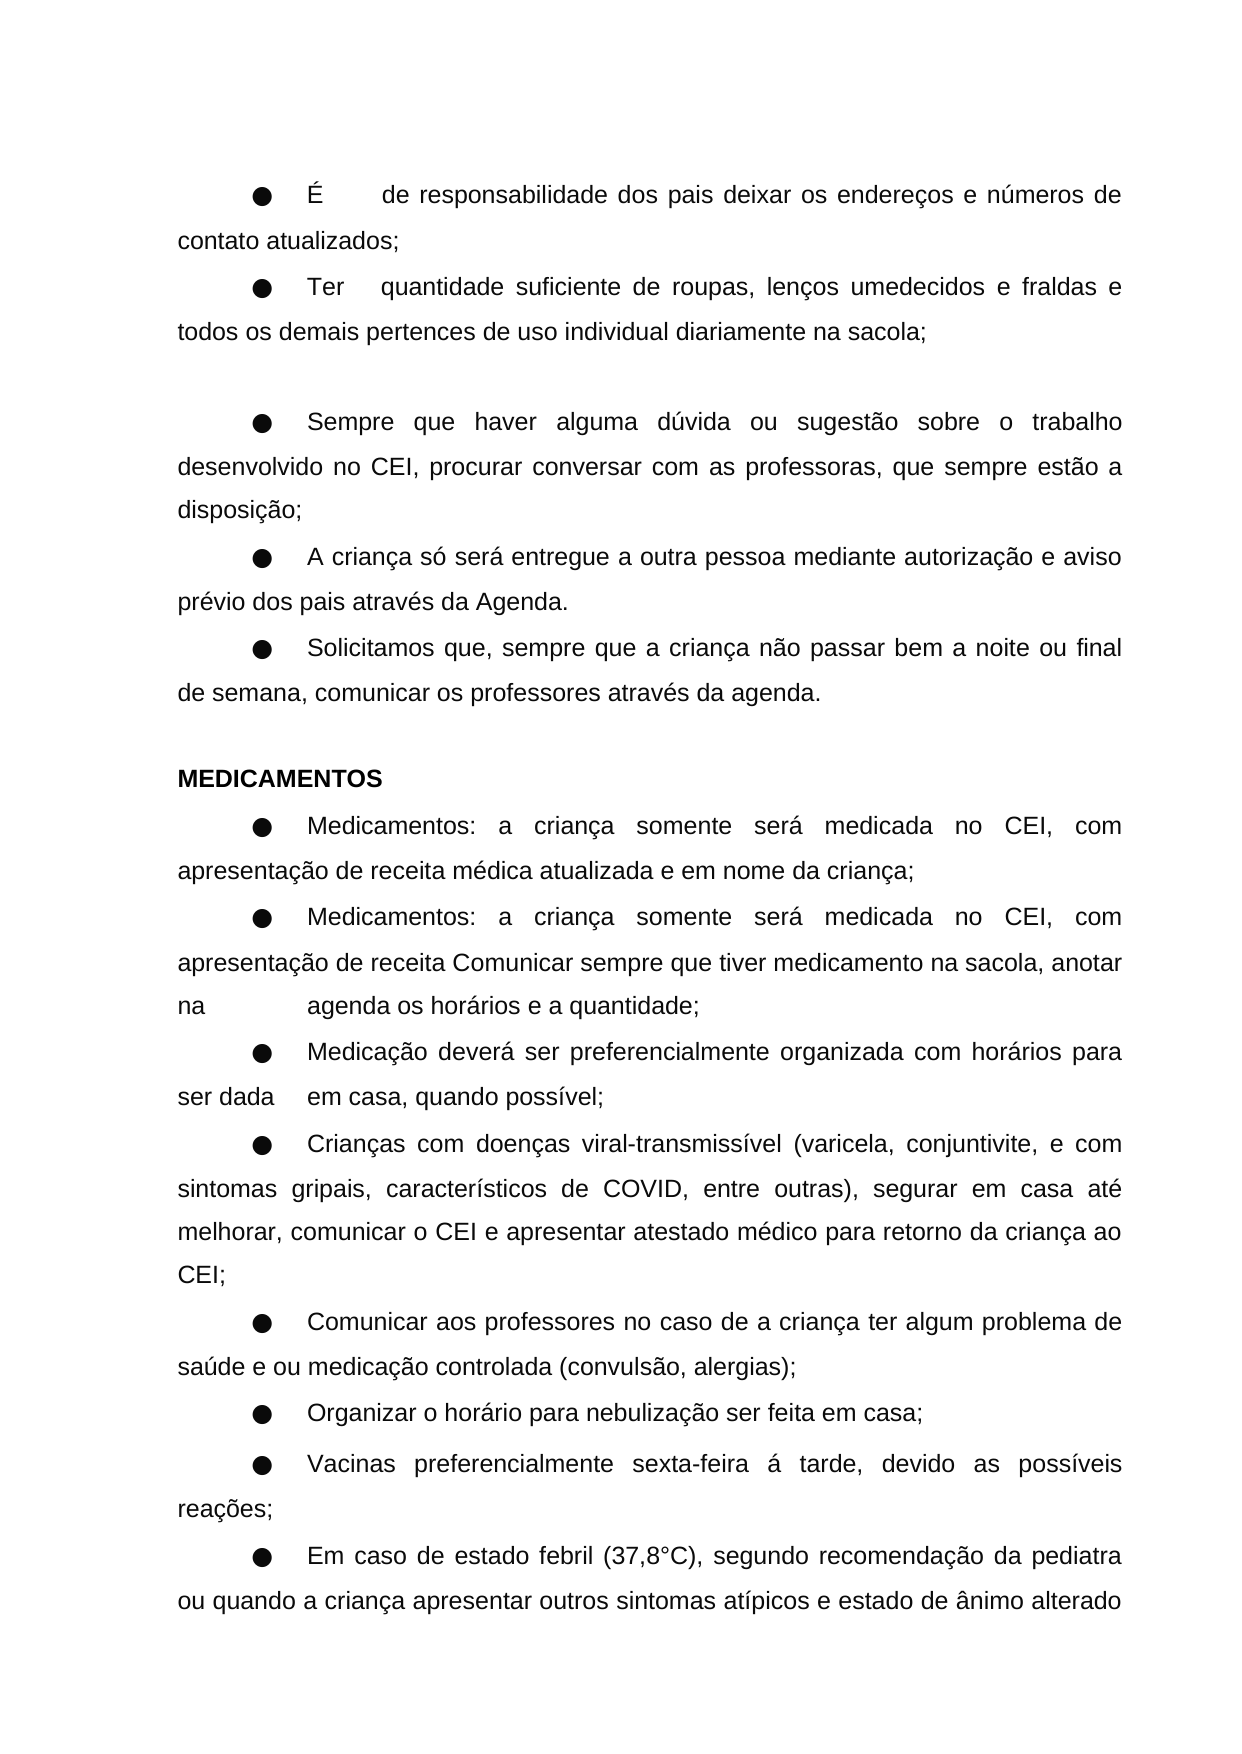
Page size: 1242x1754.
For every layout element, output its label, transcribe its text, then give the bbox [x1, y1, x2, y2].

list Organizar o horário para nebulização ser feita em casa; [177, 1395, 1123, 1429]
list Comunicar aos professores no caso de a criança ter algum problema de saúde e ou medicação controlada (convulsão, alergias); [177, 1303, 1123, 1380]
text MEDICAMENTOS [177, 764, 1123, 793]
list É de responsabilidade dos pais deixar os endereços e números de contato atualizados; [177, 177, 1123, 254]
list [177, 1537, 1123, 1614]
list A criança só será entregue a outra pessoa mediante autorização e aviso prévio dos pais através da Agenda. [177, 538, 1123, 615]
list Crianças com doenças viral-transmissível (varicela, conjuntivite, e com sintomas gripais, característicos de COVID, entre outras), segurar em casa até melhorar, comunicar o CEI e apresentar atestado médico para retorno da criança ao CEI; [177, 1125, 1123, 1289]
list Medicamentos: a criança somente será medicada no CEI, com apresentação de receita médica atualizada e em nome da criança; [177, 807, 1123, 885]
list Solicitamos que, sempre que a criança não passar bem a noite ou final de semana, comunicar os professores através da agenda. [177, 630, 1123, 707]
list Ter quantidade suficiente de roupas, lenços umedecidos e fraldas e todos os demais pertences de uso individual diariamente na sacola; [177, 269, 1123, 346]
list Medicamentos: a criança somente será medicada no CEI, com apresentação de receita Comunicar sempre que tiver medicamento na sacola, anotar na agenda os horários e a quantidade; [177, 899, 1123, 1019]
list Medicação deverá ser preferencialmente organizada com horários para ser dada em casa, quando possível; [177, 1034, 1123, 1111]
list Vacinas preferencialmente sexta-feira á tarde, devido as possíveis reações; [177, 1446, 1123, 1523]
list Sempre que haver alguma dúvida ou sugestão sobre o trabalho desenvolvido no CEI, procurar conversar com as professoras, que sempre estão a disposição; [177, 403, 1123, 524]
